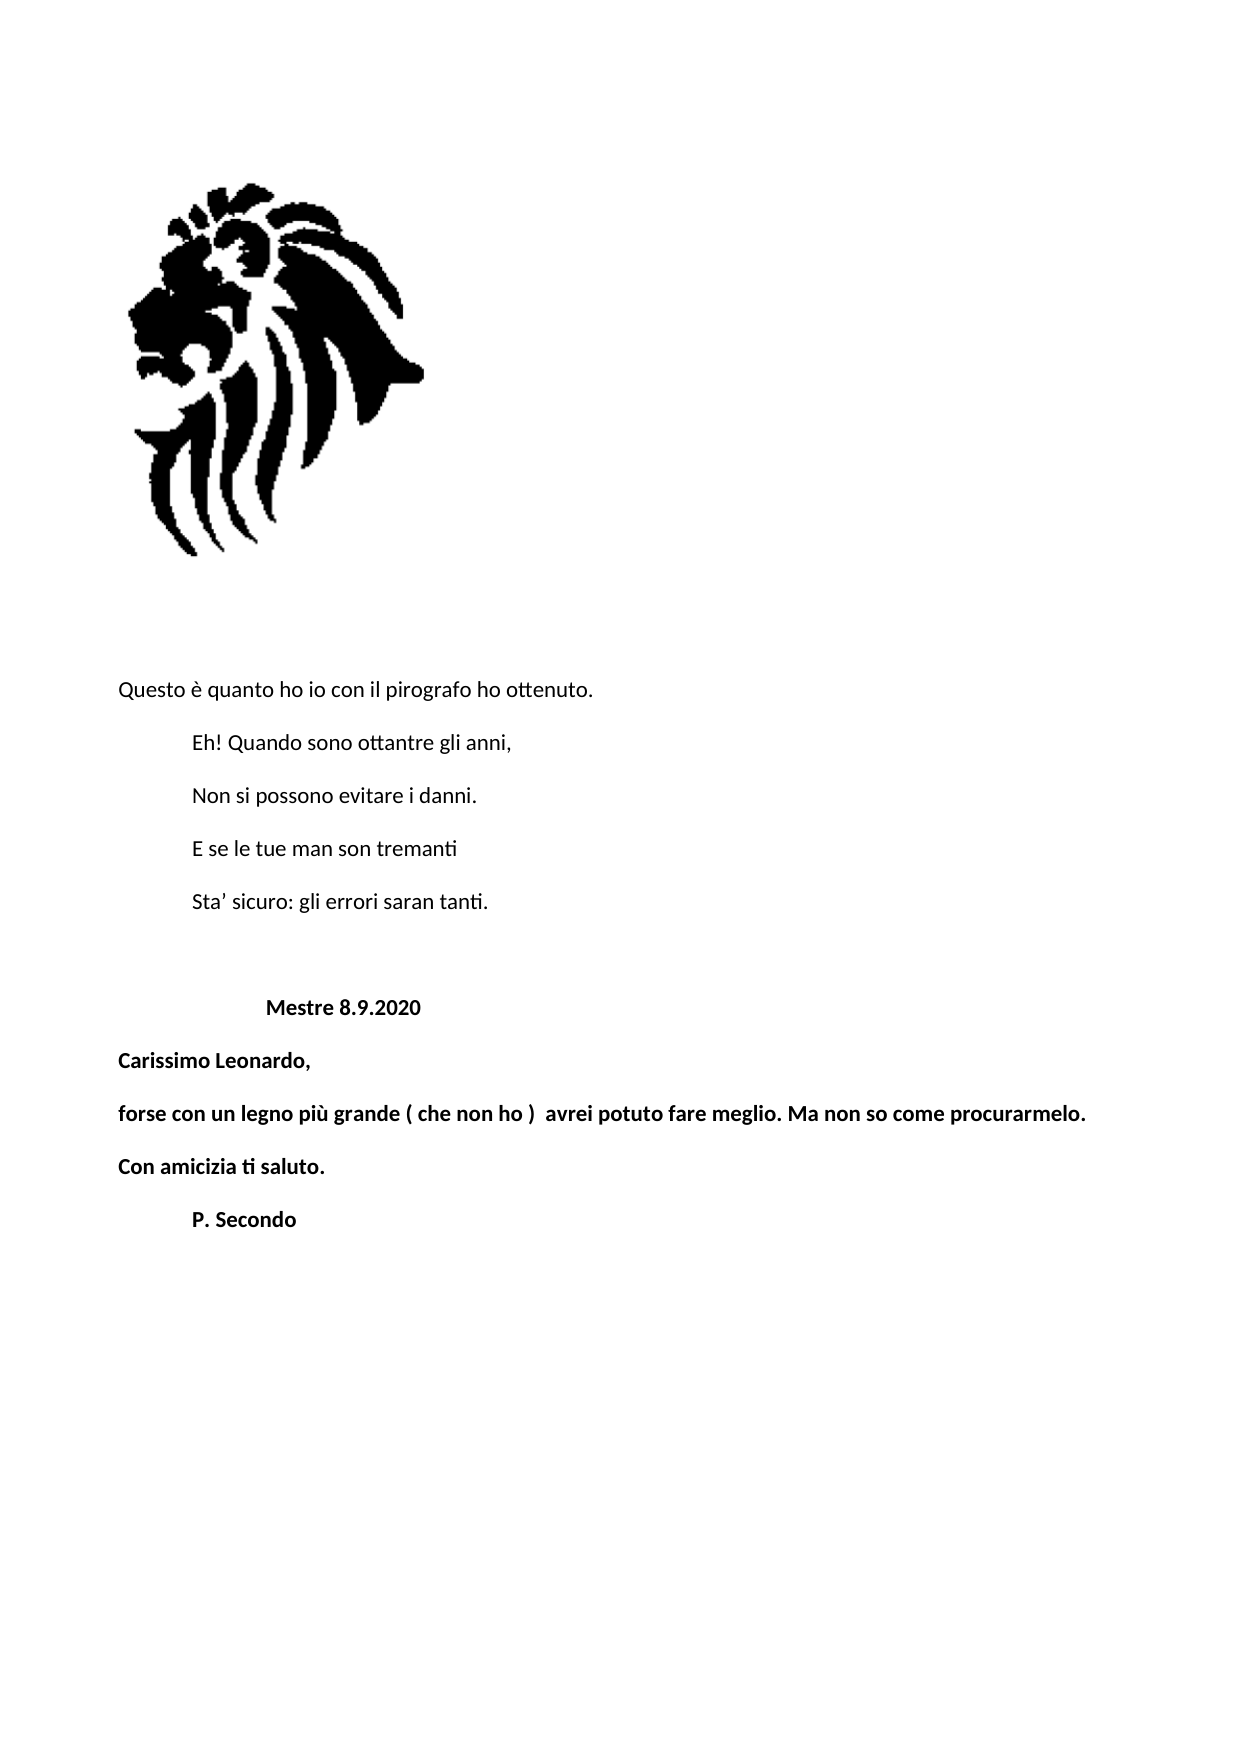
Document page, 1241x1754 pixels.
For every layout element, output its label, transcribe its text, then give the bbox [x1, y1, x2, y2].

text forse con un legno più grande ( che non ho ) avrei potuto fare meglio. Ma non so come procurarmelo. [118, 1099, 1122, 1127]
text Carissimo Leonardo, [118, 1046, 1122, 1074]
text Questo è quanto ho io con il pirografo ho ottenuto. [118, 675, 1122, 703]
text Con amicizia ti saluto. [118, 1152, 1122, 1180]
text Mestre 8.9.2020 [118, 993, 1122, 1021]
text Eh! Quando sono ottantre gli anni, [118, 728, 1122, 756]
text E se le tue man son tremanti [118, 834, 1122, 862]
text P. Secondo [118, 1205, 1122, 1233]
text Sta’ sicuro: gli errori saran tanti. [118, 887, 1122, 915]
text Non si possono evitare i danni. [118, 781, 1122, 809]
picture [118, 147, 428, 650]
